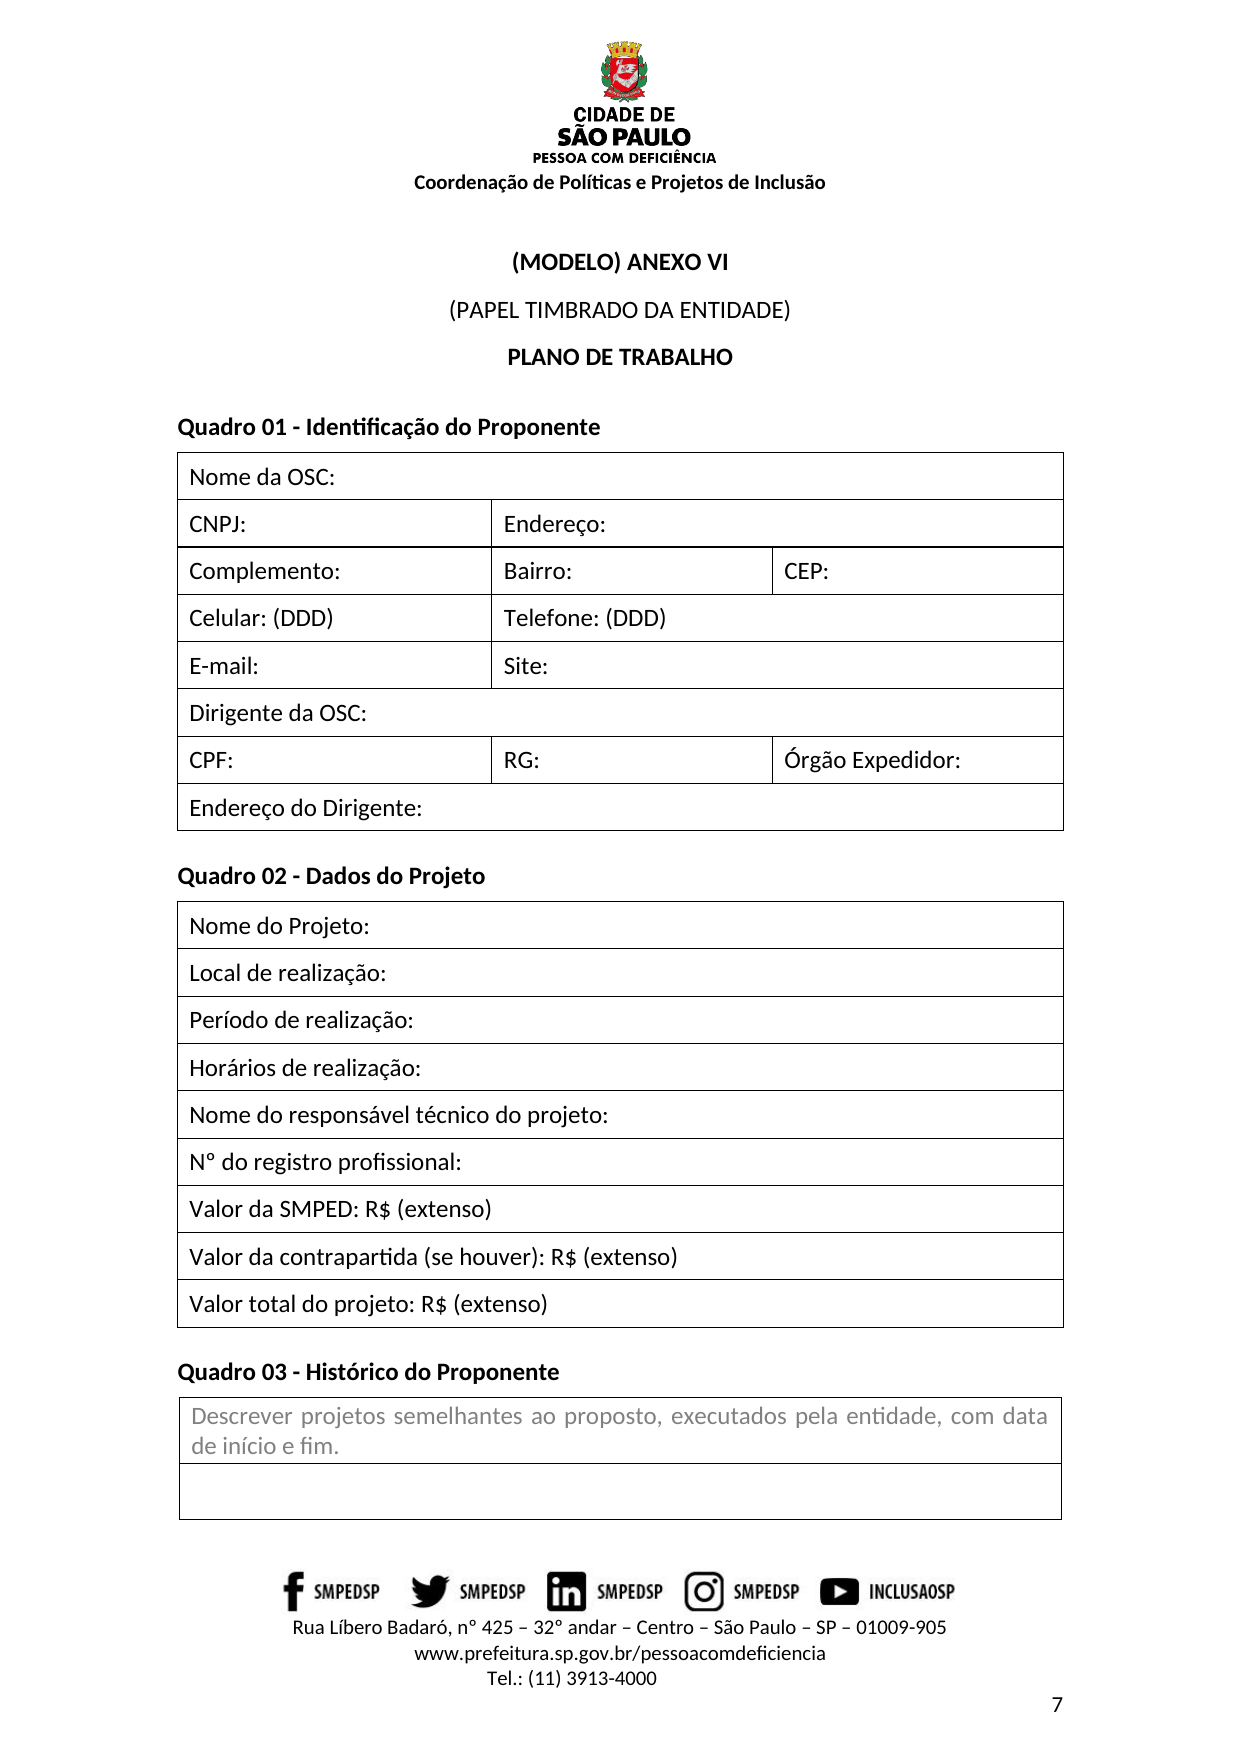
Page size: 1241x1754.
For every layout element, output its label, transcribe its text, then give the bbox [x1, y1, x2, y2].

table_cell CPF: [178, 737, 491, 783]
table_cell Horários de realização: [178, 1044, 1063, 1090]
table_cell Órgão Expedidor: [773, 737, 1063, 783]
picture [507, 35, 733, 166]
table_cell Dirigente da OSC: [178, 689, 1063, 736]
table_cell Site: [492, 642, 1063, 688]
table_cell Valor da contrapartida (se houver): R$ (extenso) [178, 1233, 1063, 1279]
picture [265, 1564, 975, 1615]
table_cell E-mail: [178, 642, 491, 688]
text (MODELO) ANEXO VI [177, 246, 1063, 277]
table_cell Complemento: [178, 548, 491, 594]
table_cell Valor da SMPED: R$ (extenso) [178, 1186, 1063, 1232]
table_cell RG: [492, 737, 772, 783]
text PLANO DE TRABALHO [177, 341, 1063, 372]
text Quadro 01 - Identificação do Proponente [177, 411, 1063, 441]
table_cell Valor total do projeto: R$ (extenso) [178, 1280, 1063, 1327]
table_cell [180, 1464, 1061, 1519]
table_header Descrever projetos semelhantes ao proposto, executados pela entidade, com data de início e fim. [180, 1398, 1061, 1462]
text (PAPEL TIMBRADO DA ENTIDADE) [177, 294, 1063, 324]
table_cell Nº do registro profissional: [178, 1139, 1063, 1185]
table_cell Período de realização: [178, 997, 1063, 1043]
table_header Nome da OSC: [178, 453, 1063, 499]
table_header Nome do Projeto: [178, 902, 1063, 948]
table_cell Telefone: (DDD) [492, 595, 1063, 641]
table_cell Celular: (DDD) [178, 595, 491, 641]
text Quadro 02 - Dados do Projeto [177, 860, 1063, 891]
table_cell Endereço: [492, 500, 1063, 546]
table_cell CEP: [773, 548, 1063, 594]
text Quadro 03 - Histórico do Proponente [177, 1356, 1063, 1387]
table_cell Bairro: [492, 548, 772, 594]
table_cell Nome do responsável técnico do projeto: [178, 1091, 1063, 1137]
table_cell CNPJ: [178, 500, 491, 546]
table_cell Endereço do Dirigente: [178, 784, 1063, 830]
table_cell Local de realização: [178, 949, 1063, 996]
